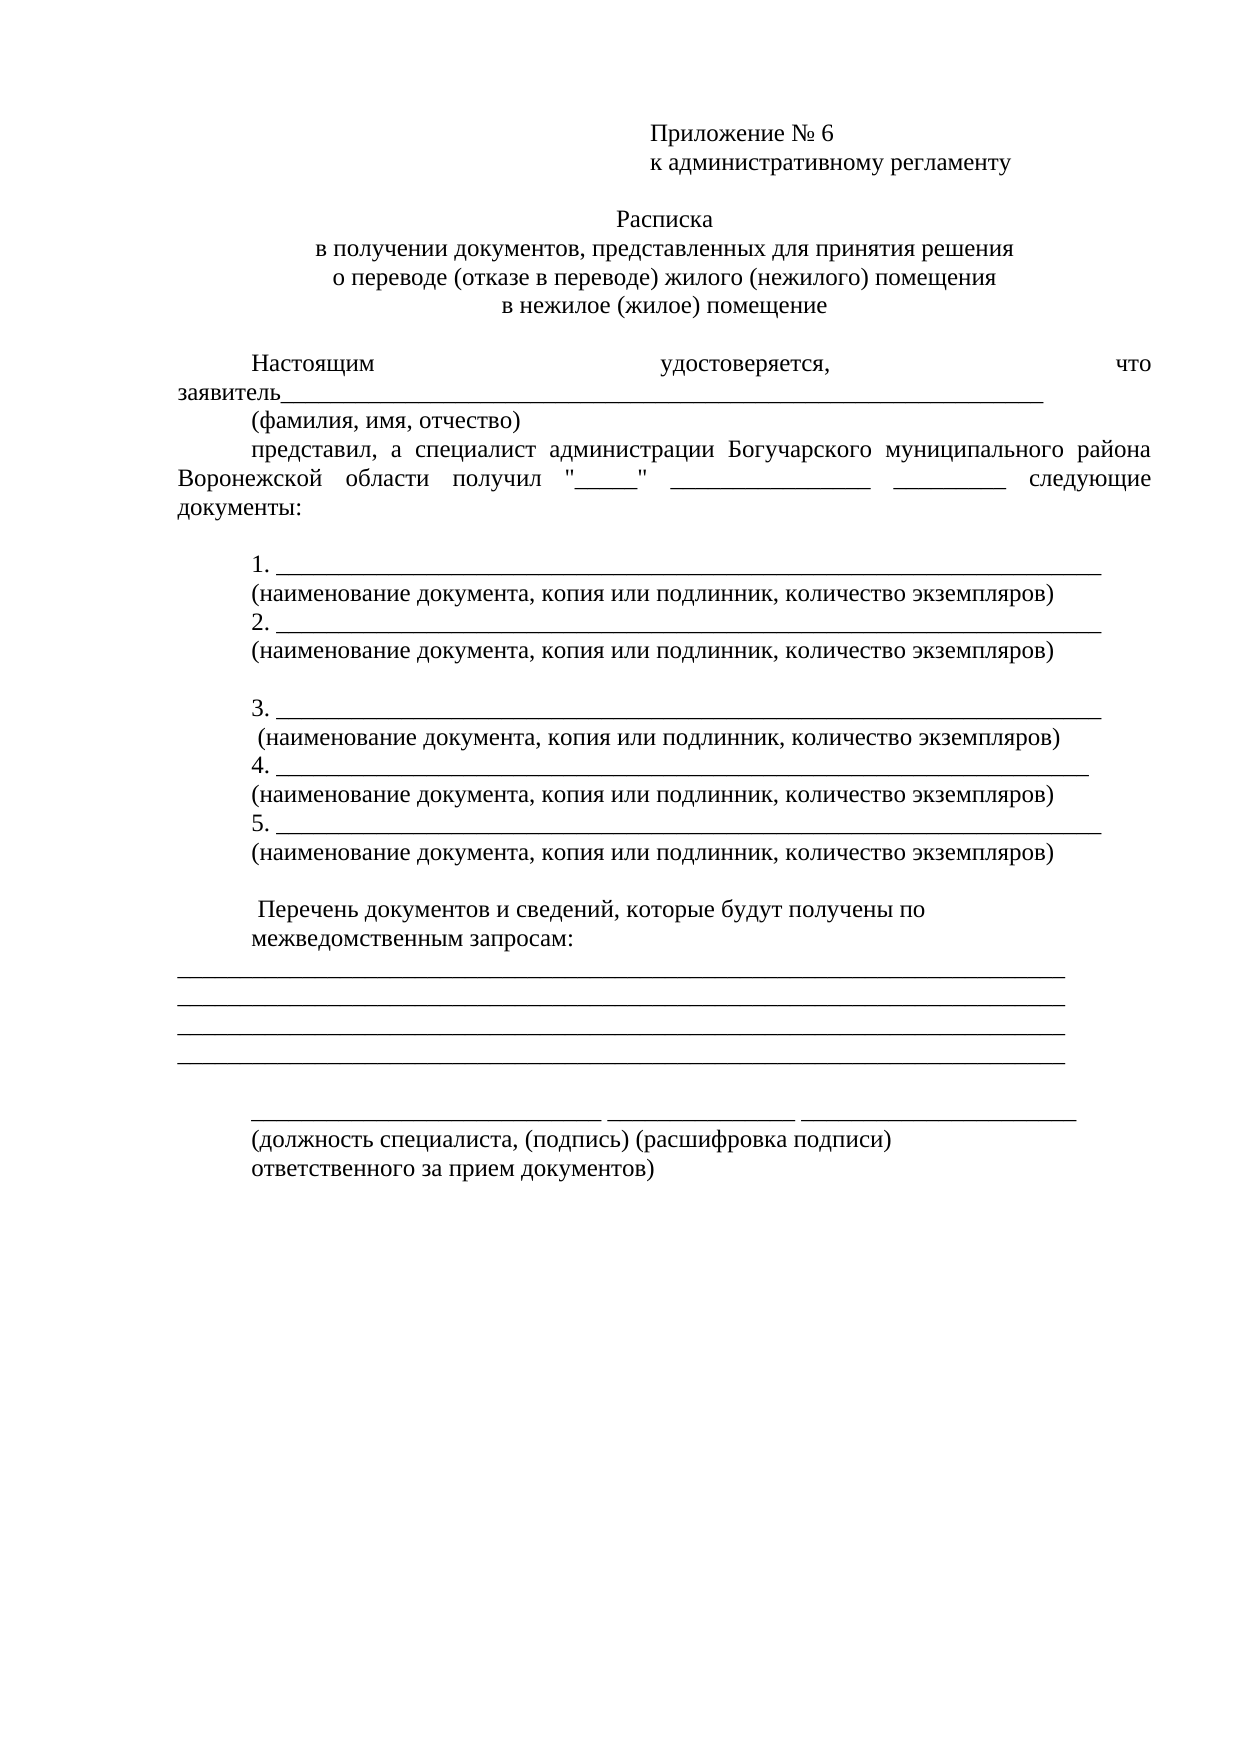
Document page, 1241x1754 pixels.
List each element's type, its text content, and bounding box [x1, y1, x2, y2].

text Перечень документов и сведений, которые будут получены по [177, 894, 1152, 923]
text межведомственным запросам: [177, 923, 1152, 952]
text к административному регламенту [650, 147, 1152, 176]
text о переводе (отказе в переводе) жилого (нежилого) помещения [177, 262, 1152, 291]
text 4. _________________________________________________________________ [177, 751, 1152, 779]
text 5. __________________________________________________________________ [177, 808, 1152, 837]
text в получении документов, представленных для принятия решения [177, 233, 1152, 262]
text ____________________________ _______________ ______________________ [177, 1096, 1152, 1124]
text Приложение № 6 [650, 118, 1152, 147]
text ответственного за прием документов) [177, 1153, 1152, 1182]
text 2. __________________________________________________________________ [177, 607, 1152, 636]
text _______________________________________________________________________ [177, 1038, 1152, 1067]
text в нежилое (жилое) помещение [177, 291, 1152, 319]
text представил, а специалист администрации Богучарского муниципального района Воронежской области получил "_____" ________________ _________ следующие документы: [177, 434, 1152, 521]
text Расписка [177, 204, 1152, 233]
text _______________________________________________________________________ [177, 952, 1152, 981]
text (наименование документа, копия или подлинник, количество экземпляров) [177, 578, 1152, 607]
text (должность специалиста, (подпись) (расшифровка подписи) [177, 1124, 1152, 1153]
text (фамилия, имя, отчество) [177, 406, 1152, 434]
text (наименование документа, копия или подлинник, количество экземпляров) [177, 837, 1152, 866]
text _______________________________________________________________________ [177, 1009, 1152, 1038]
text (наименование документа, копия или подлинник, количество экземпляров) [177, 722, 1152, 751]
text Настоящим удостоверяется, что заявитель_____________________________________________________________ [177, 348, 1152, 406]
text (наименование документа, копия или подлинник, количество экземпляров) [177, 636, 1152, 664]
text 1. __________________________________________________________________ [177, 549, 1152, 578]
text (наименование документа, копия или подлинник, количество экземпляров) [177, 779, 1152, 808]
text 3. __________________________________________________________________ [177, 693, 1152, 722]
text _______________________________________________________________________ [177, 981, 1152, 1009]
